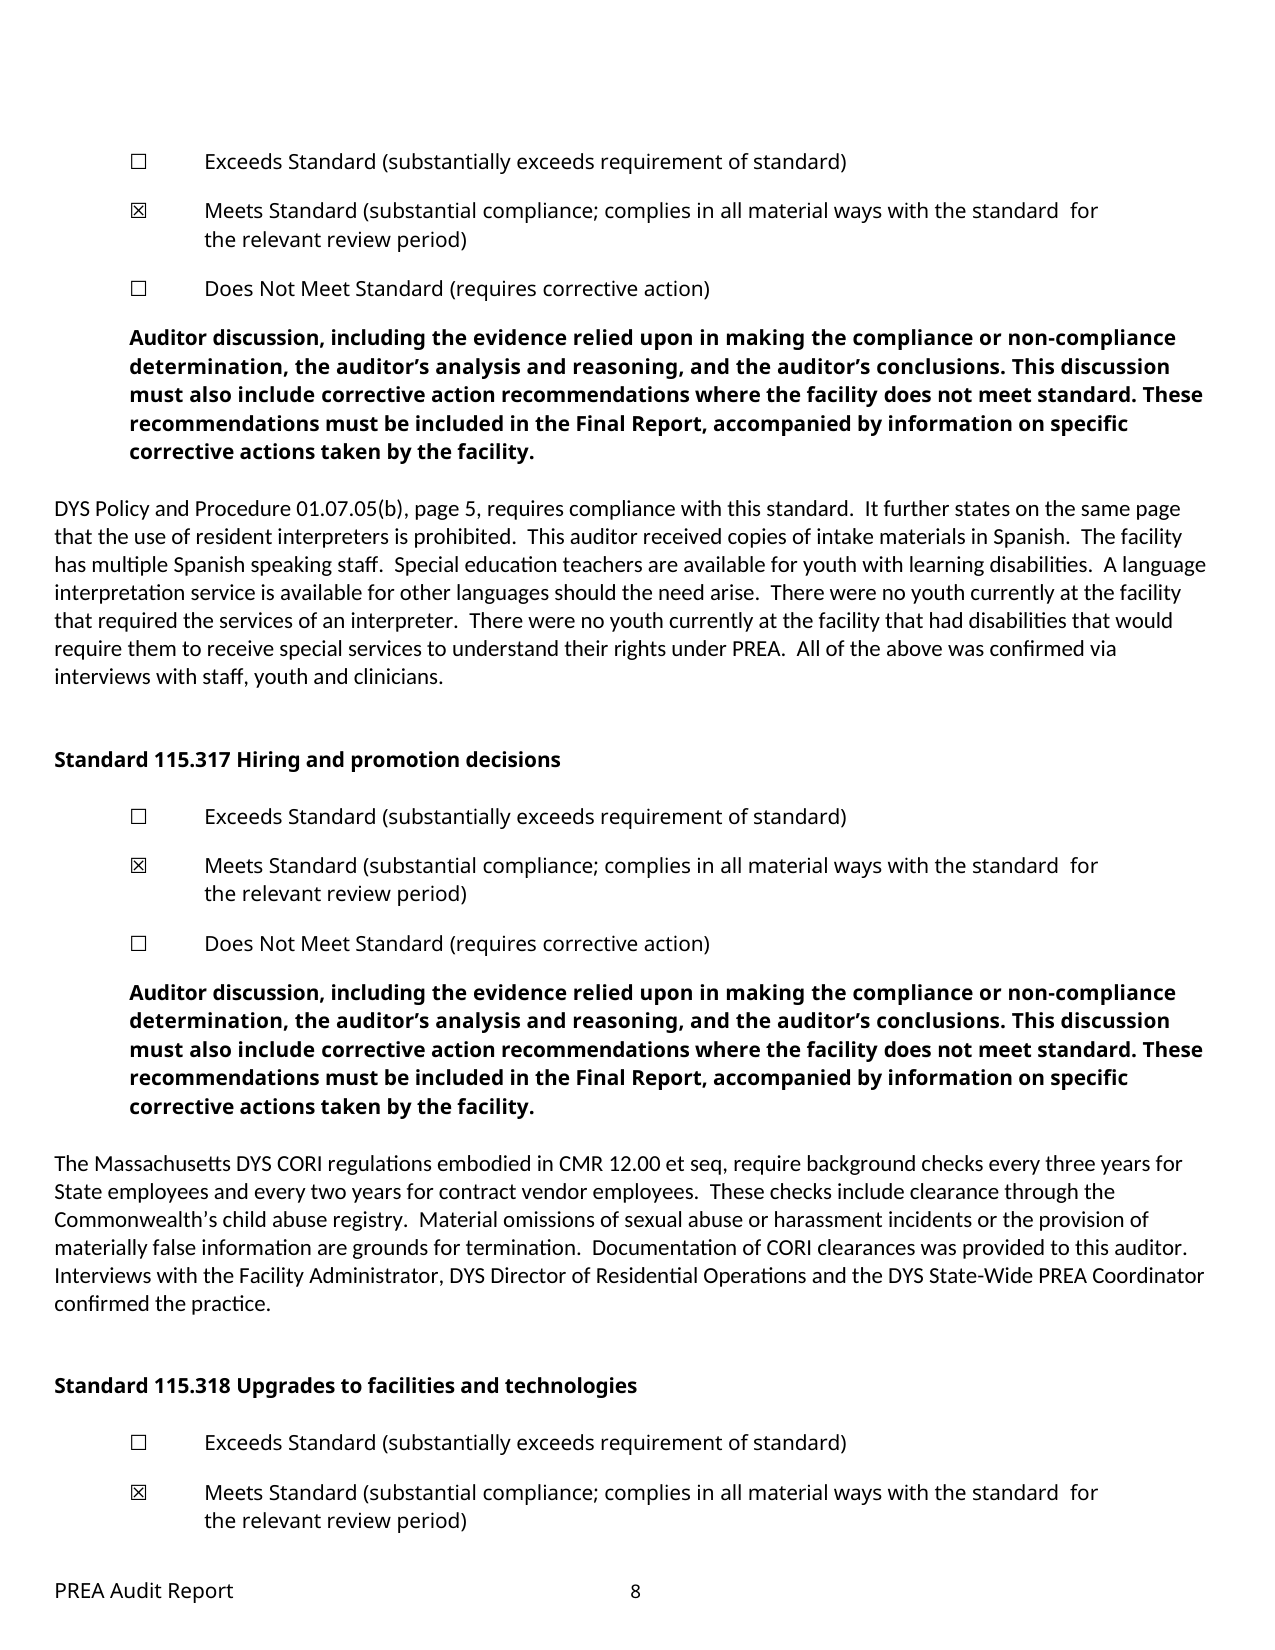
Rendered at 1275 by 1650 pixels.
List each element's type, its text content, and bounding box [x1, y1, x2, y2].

text Exceeds Standard (substantially exceeds requirement of standard) [129, 1428, 1217, 1457]
text Meets Standard (substantial compliance; complies in all material ways with the standard for the relevant review period) [129, 1478, 1113, 1535]
subtitle Auditor discussion, including the evidence relied upon in making the compliance or non-compliance determination, the auditor’s analysis and reasoning, and the auditor’s conclusions. This discussion must also include corrective action recommendations where the facility does not meet standard. These recommendations must be included in the Final Report, accompanied by information on specific corrective actions taken by the facility. [129, 978, 1217, 1120]
text Meets Standard (substantial compliance; complies in all material ways with the standard for the relevant review period) [129, 196, 1113, 253]
text Standard 115.317 Hiring and promotion decisions [54, 745, 1217, 773]
subtitle Auditor discussion, including the evidence relied upon in making the compliance or non-compliance determination, the auditor’s analysis and reasoning, and the auditor’s conclusions. This discussion must also include corrective action recommendations where the facility does not meet standard. These recommendations must be included in the Final Report, accompanied by information on specific corrective actions taken by the facility. [129, 323, 1217, 466]
text Exceeds Standard (substantially exceeds requirement of standard) [129, 147, 1217, 176]
text Standard 115.318 Upgrades to facilities and technologies [54, 1372, 1217, 1400]
text Exceeds Standard (substantially exceeds requirement of standard) [129, 802, 1217, 830]
text Meets Standard (substantial compliance; complies in all material ways with the standard for the relevant review period) [129, 851, 1113, 908]
text Does Not Meet Standard (requires corrective action) [129, 929, 1217, 957]
text Does Not Meet Standard (requires corrective action) [129, 274, 1217, 303]
